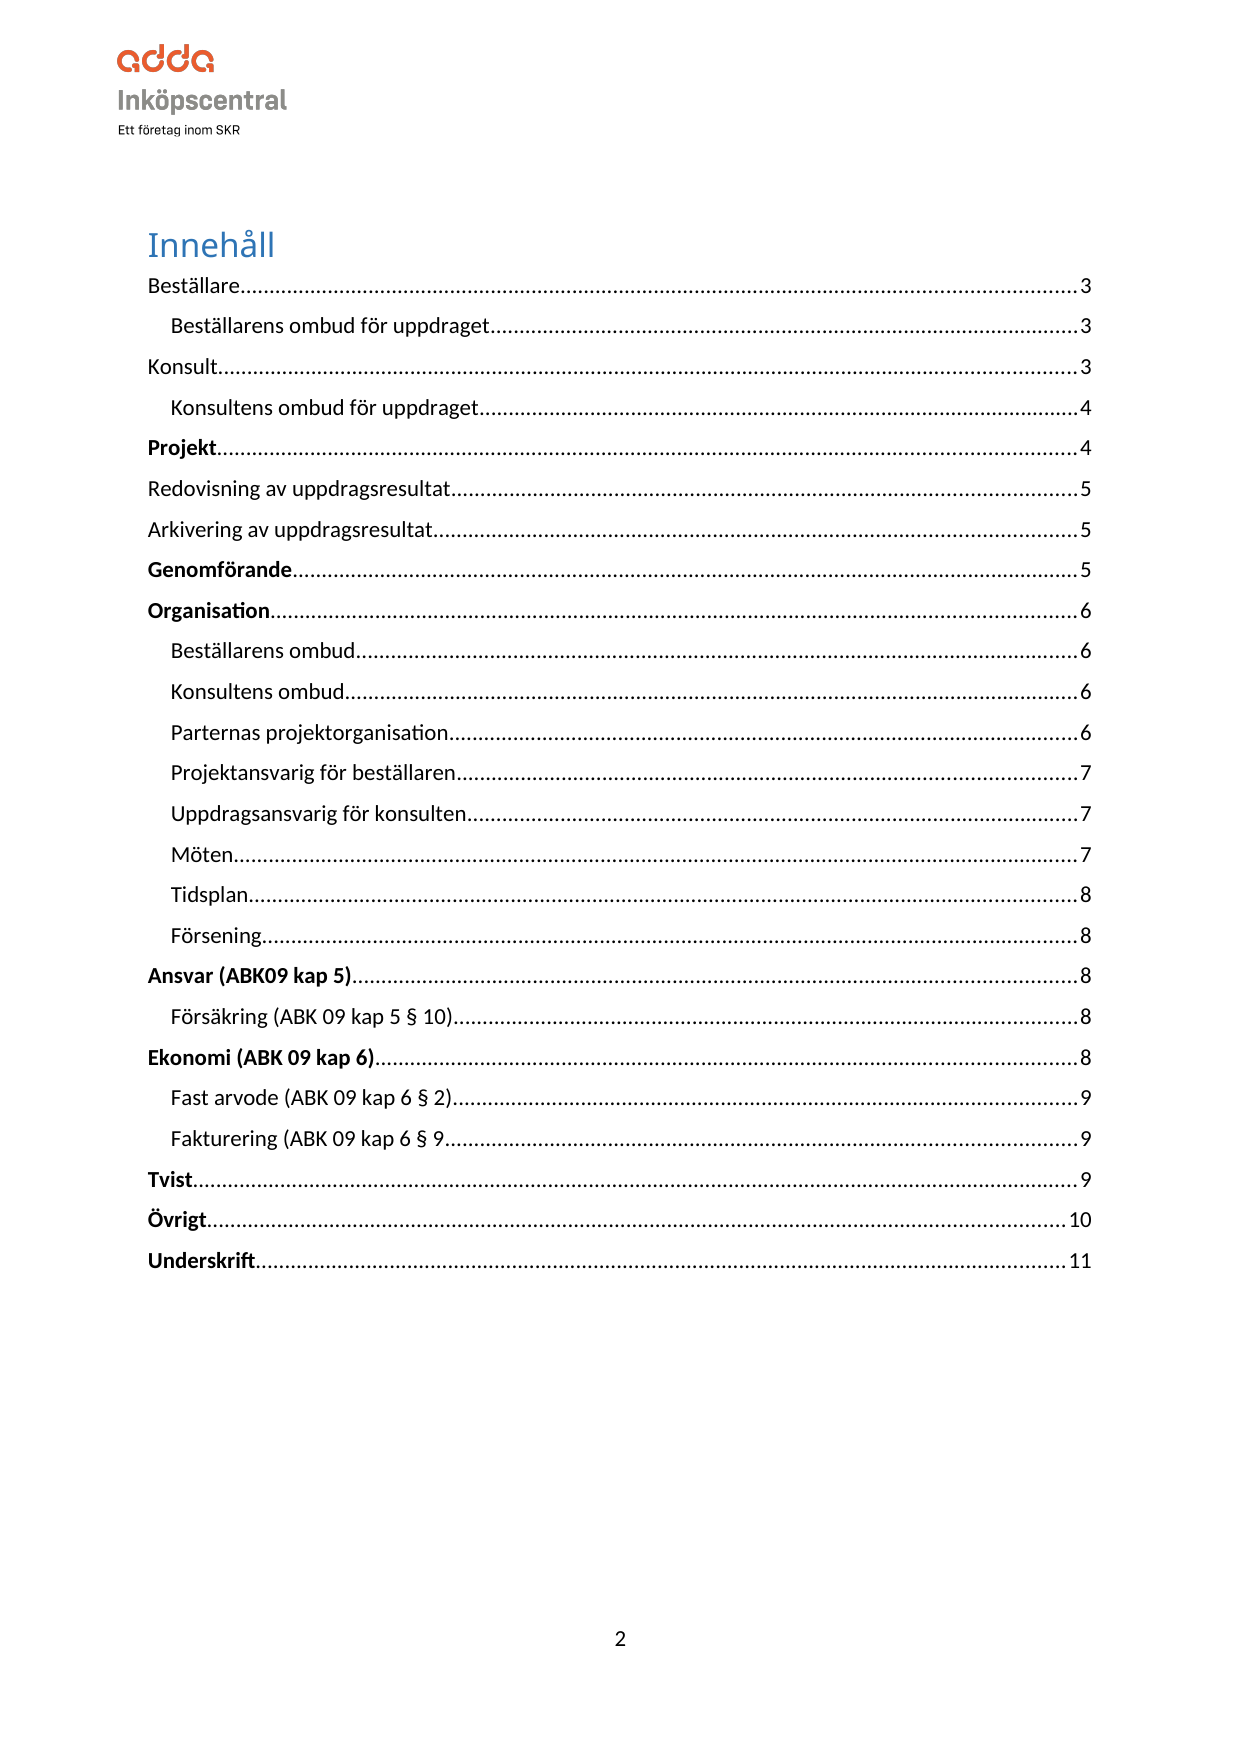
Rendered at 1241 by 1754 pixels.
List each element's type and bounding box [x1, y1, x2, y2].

picture [114, 42, 287, 137]
